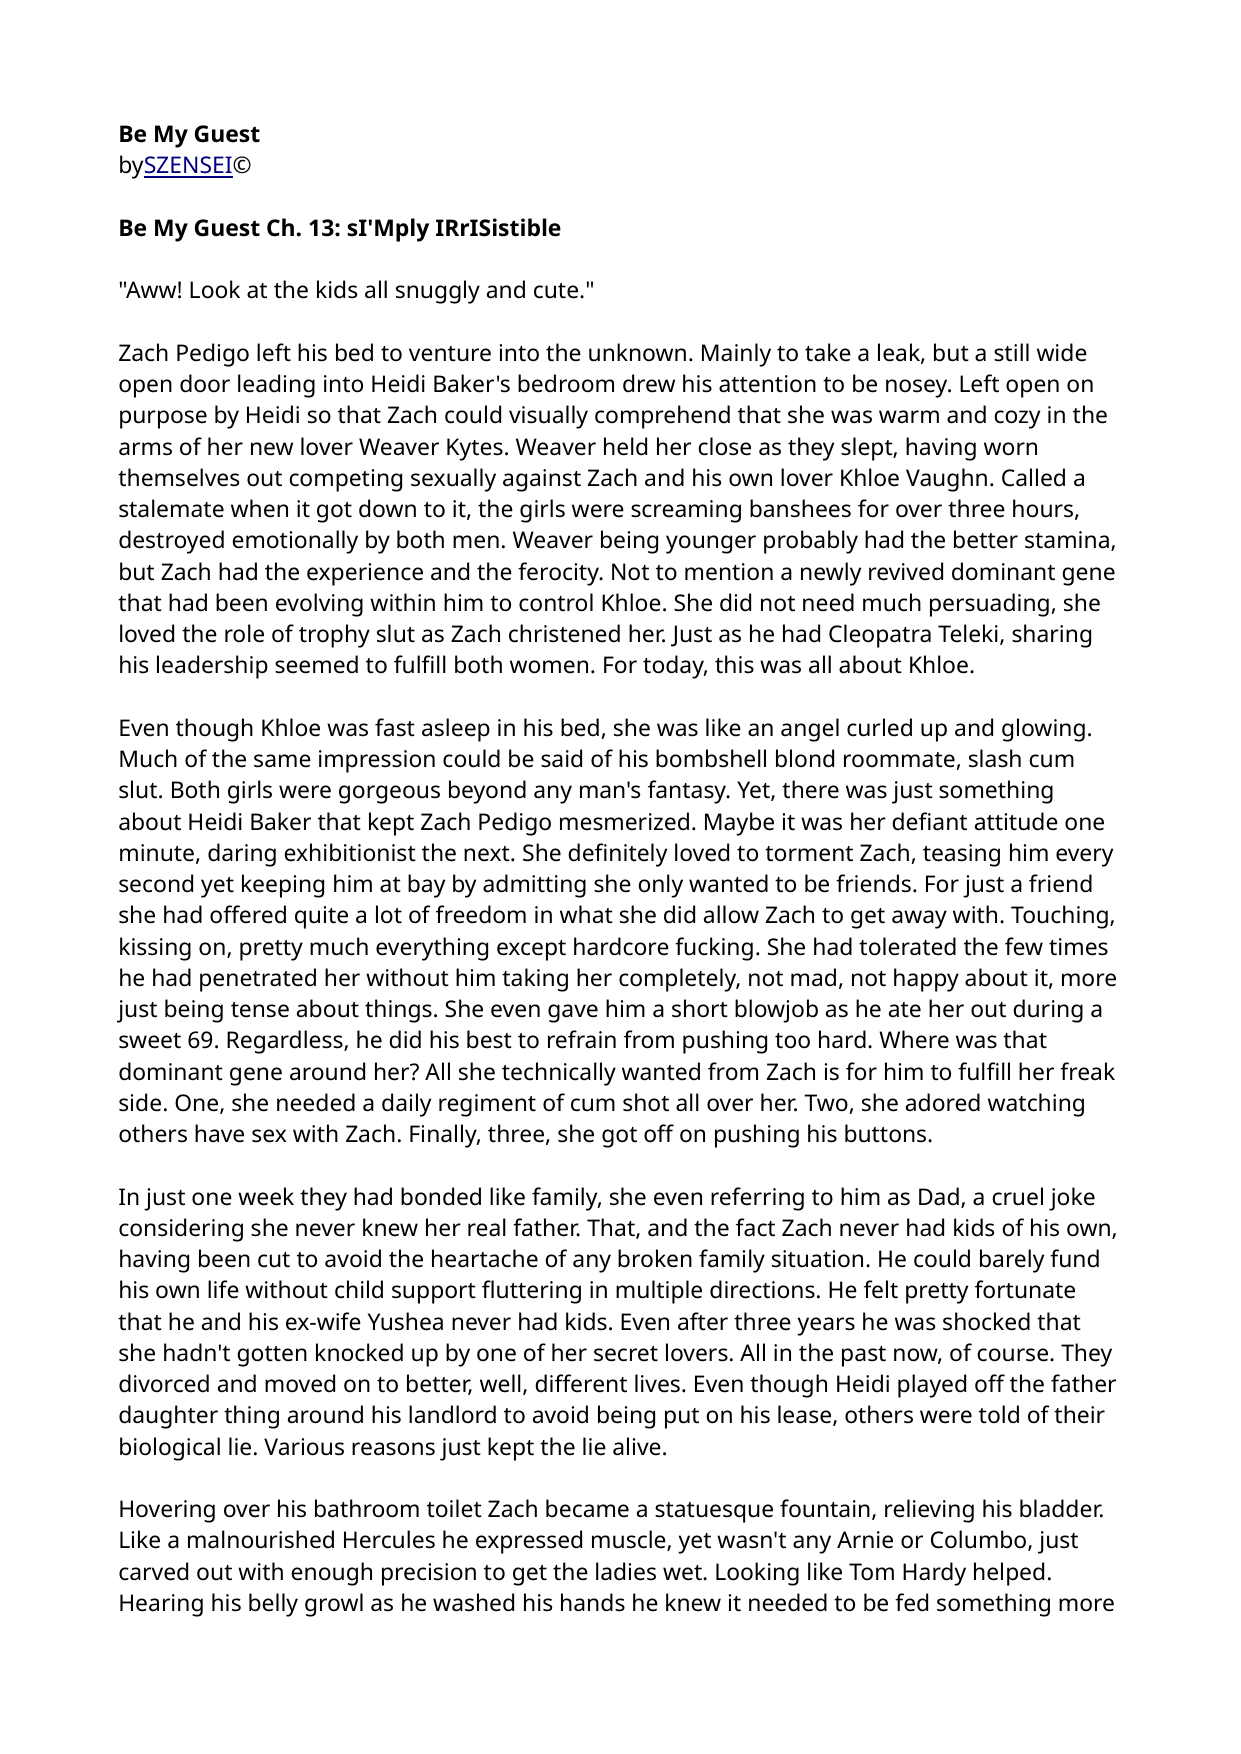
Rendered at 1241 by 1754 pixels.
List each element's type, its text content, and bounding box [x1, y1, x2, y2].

text Be My Guest Ch. 13: sI'Mply IRrISistible [118, 212, 1122, 243]
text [118, 274, 1122, 1618]
text Be My Guest [118, 118, 1122, 149]
text bySZENSEI© [118, 149, 1122, 181]
